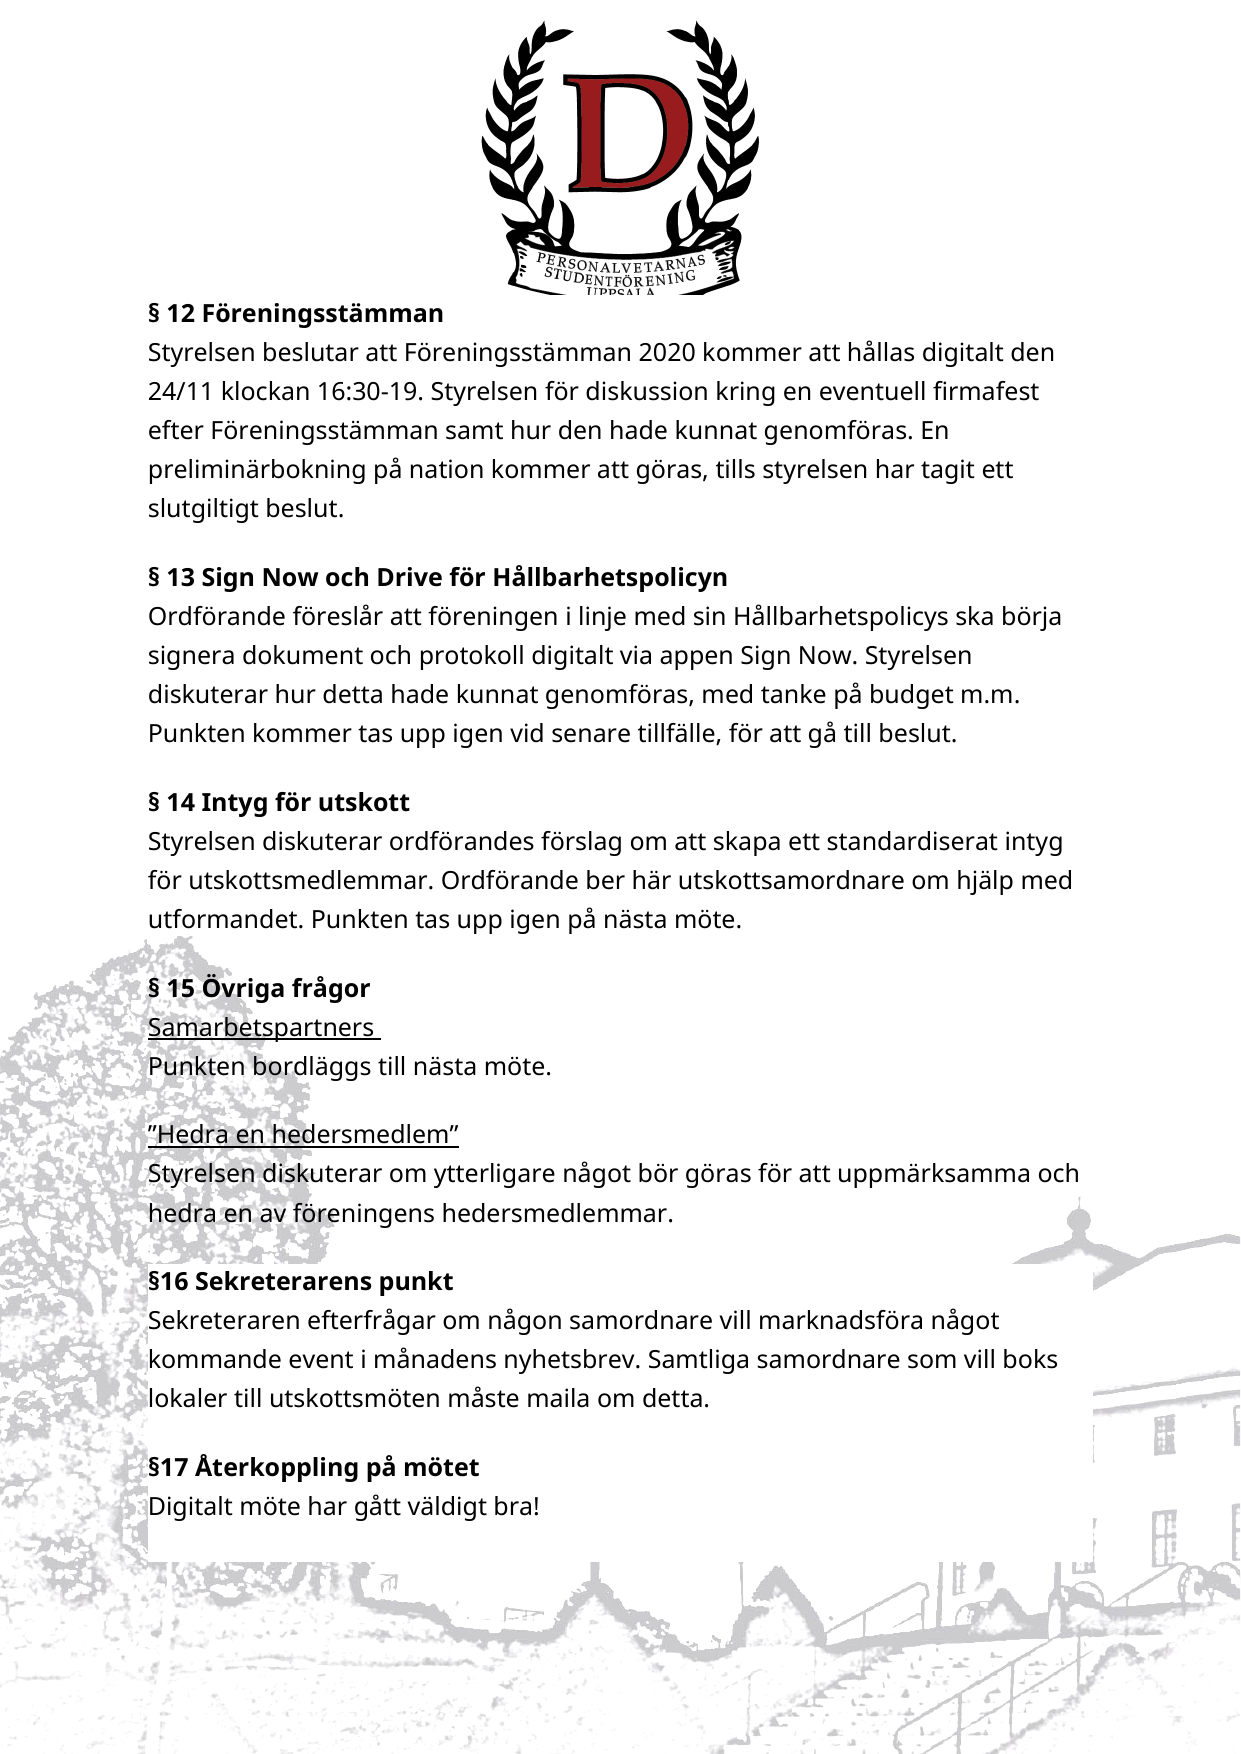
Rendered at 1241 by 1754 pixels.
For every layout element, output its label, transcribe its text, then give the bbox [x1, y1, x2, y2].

text § 13 Sign Now och Drive för Hållbarhetspolicyn Ordförande föreslår att föreningen i linje med sin Hållbarhetspolicys ska börja signera dokument och protokoll digitalt via appen Sign Now. Styrelsen diskuterar hur detta hade kunnat genomföras, med tanke på budget m.m. Punkten kommer tas upp igen vid senare tillfälle, för att gå till beslut. [148, 559, 1093, 750]
text ”Hedra en hedersmedlem” Styrelsen diskuterar om ytterligare något bör göras för att uppmärksamma och hedra en av föreningens hedersmedlemmar. [148, 1117, 1093, 1229]
text §17 Återkoppling på mötet Digitalt möte har gått väldigt bra! §18 Mötets avslutande Ordförande förklarar mötet avslutat klockan 18:05. [148, 1449, 1093, 1562]
picture [0, 935, 1241, 1754]
text § 15 Övriga frågor Samarbetspartners Punkten bordläggs till nästa möte. [148, 970, 1093, 1083]
text § 14 Intyg för utskott Styrelsen diskuterar ordförandes förslag om att skapa ett standardiserat intyg för utskottsmedlemmar. Ordförande ber här utskottsamordnare om hjälp med utformandet. Punkten tas upp igen på nästa möte. [148, 784, 1093, 936]
picture [470, 15, 770, 295]
text §16 Sekreterarens punkt Sekreteraren efterfrågar om någon samordnare vill marknadsföra något kommande event i månadens nyhetsbrev. Samtliga samordnare som vill boks lokaler till utskottsmöten måste maila om detta. [148, 1264, 1093, 1415]
